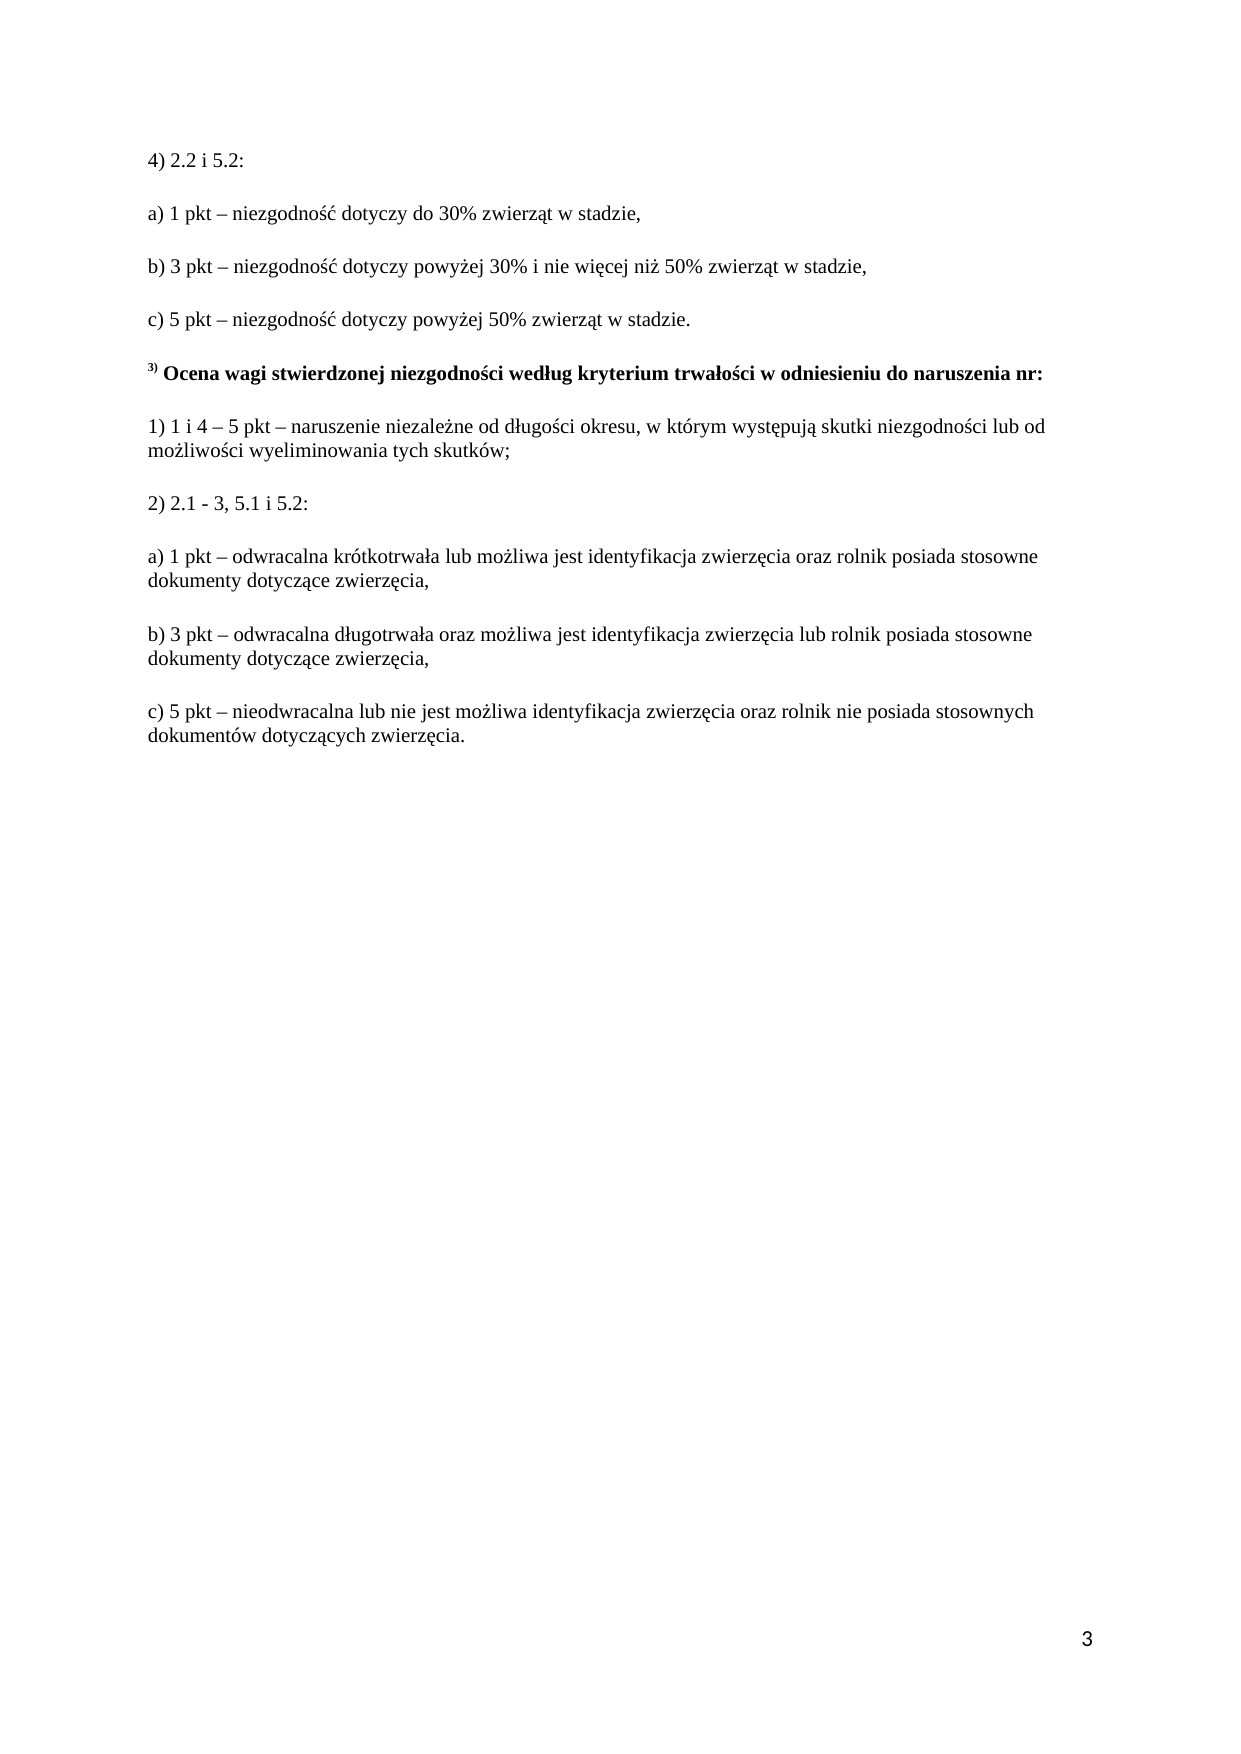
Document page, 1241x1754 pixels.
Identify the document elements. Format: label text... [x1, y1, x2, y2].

text b) 3 pkt – odwracalna długotrwała oraz możliwa jest identyfikacja zwierzęcia lub rolnik posiada stosowne dokumenty dotyczące zwierzęcia, [148, 622, 1093, 670]
text 2) 2.1 - 3, 5.1 i 5.2: [148, 491, 1093, 515]
text c) 5 pkt – niezgodność dotyczy powyżej 50% zwierząt w stadzie. [148, 307, 1093, 331]
text b) 3 pkt – niezgodność dotyczy powyżej 30% i nie więcej niż 50% zwierząt w stadzie, [148, 254, 1093, 278]
text a) 1 pkt – odwracalna krótkotrwała lub możliwa jest identyfikacja zwierzęcia oraz rolnik posiada stosowne dokumenty dotyczące zwierzęcia, [148, 544, 1093, 592]
text 4) 2.2 i 5.2: [148, 148, 1093, 172]
text c) 5 pkt – nieodwracalna lub nie jest możliwa identyfikacja zwierzęcia oraz rolnik nie posiada stosownych dokumentów dotyczących zwierzęcia. [148, 699, 1093, 771]
text 3) Ocena wagi stwierdzonej niezgodności według kryterium trwałości w odniesieniu do naruszenia nr: [148, 361, 1093, 384]
text 1) 1 i 4 – 5 pkt – naruszenie niezależne od długości okresu, w którym występują skutki niezgodności lub od możliwości wyeliminowania tych skutków; [148, 414, 1093, 462]
text a) 1 pkt – niezgodność dotyczy do 30% zwierząt w stadzie, [148, 201, 1093, 225]
